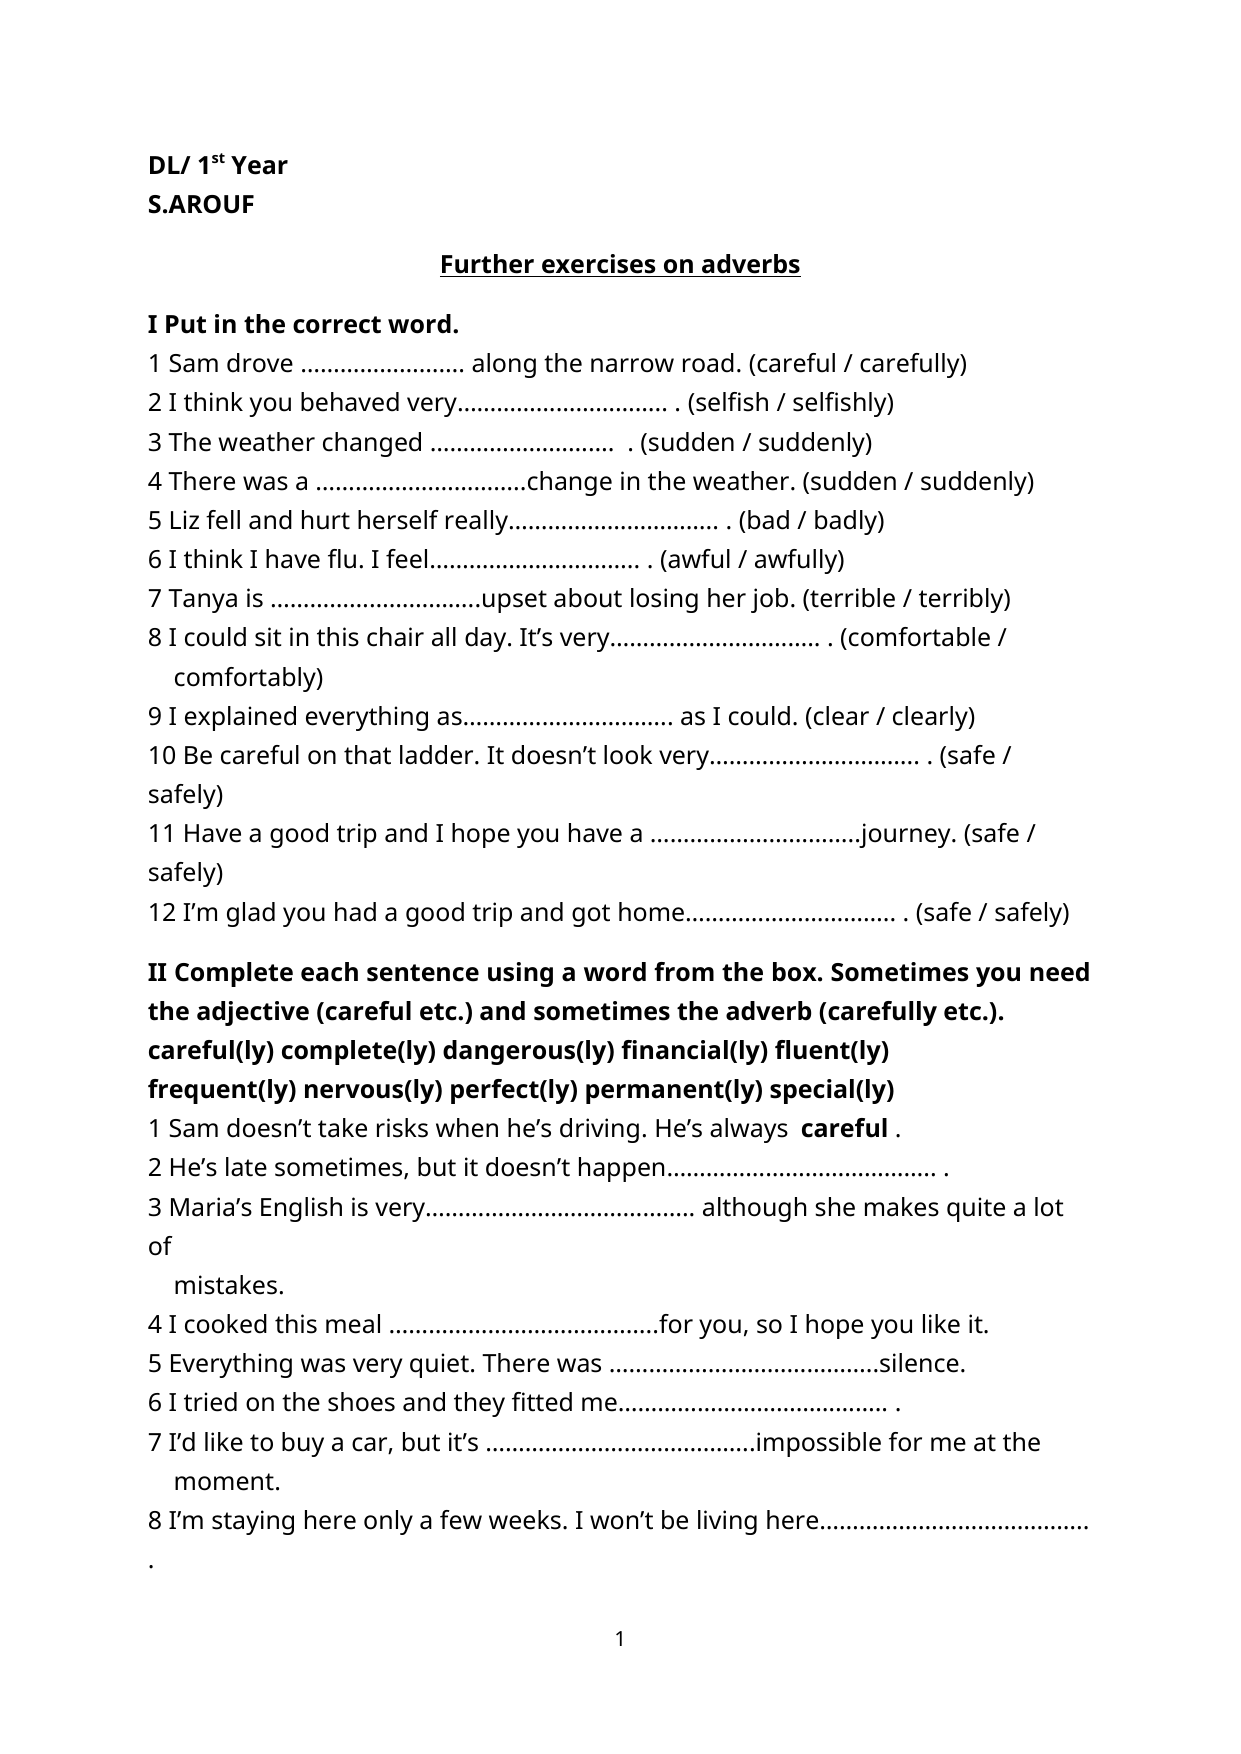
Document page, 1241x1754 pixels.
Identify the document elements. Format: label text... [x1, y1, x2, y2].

text mistakes. [148, 1268, 1093, 1302]
text 6 I tried on the shoes and they fitted me………………………………….. . [148, 1385, 1093, 1419]
text careful(ly) complete(ly) dangerous(ly) financial(ly) fluent(ly) [148, 1033, 1093, 1067]
text II Complete each sentence using a word from the box. Sometimes you need the adjective (careful etc.) and sometimes the adverb (carefully etc.). [148, 954, 1093, 1027]
text I Put in the correct word. [148, 307, 1093, 341]
text frequent(ly) nervous(ly) perfect(ly) permanent(ly) special(ly) [148, 1072, 1093, 1106]
text 7 Tanya is …………………………..upset about losing her job. (terrible / terribly) [148, 581, 1093, 615]
text moment. [148, 1463, 1093, 1497]
text 7 I’d like to buy a car, but it’s …………………………………..impossible for me at the [148, 1424, 1093, 1458]
text 5 Liz fell and hurt herself really………………………….. . (bad / badly) [148, 503, 1093, 537]
text 3 The weather changed ………………………. . (sudden / suddenly) [148, 424, 1093, 458]
text 6 I think I have flu. I feel………………………….. . (awful / awfully) [148, 542, 1093, 576]
text 8 I could sit in this chair all day. It’s very………………………….. . (comfortable / [148, 620, 1093, 654]
text 1 Sam doesn’t take risks when he’s driving. He’s always careful . [148, 1111, 1093, 1145]
text 10 Be careful on that ladder. It doesn’t look very………………………….. . (safe / safely) [148, 738, 1093, 811]
text 2 I think you behaved very………………………….. . (selfish / selfishly) [148, 385, 1093, 419]
text S.AROUF [148, 187, 1093, 221]
text 5 Everything was very quiet. There was …………………………………..silence. [148, 1346, 1093, 1380]
text Further exercises on adverbs [148, 247, 1093, 281]
text 9 I explained everything as………………………….. as I could. (clear / clearly) [148, 698, 1093, 732]
text 2 He’s late sometimes, but it doesn’t happen………………………………….. . [148, 1150, 1093, 1184]
text DL/ 1st Year [148, 148, 1093, 182]
text 4 I cooked this meal …………………………………..for you, so I hope you like it. [148, 1307, 1093, 1341]
text 11 Have a good trip and I hope you have a …………………………..journey. (safe / safely) [148, 816, 1093, 889]
text 8 I’m staying here only a few weeks. I won’t be living here………………………………….. . [148, 1503, 1093, 1576]
text 12 I’m glad you had a good trip and got home………………………….. . (safe / safely) [148, 894, 1093, 928]
text 1 Sam drove ……………………. along the narrow road. (careful / carefully) [148, 346, 1093, 380]
text 3 Maria’s English is very………………………………….. although she makes quite a lot of [148, 1189, 1093, 1262]
text comfortably) [148, 659, 1093, 693]
text 4 There was a …………………………..change in the weather. (sudden / suddenly) [148, 463, 1093, 497]
